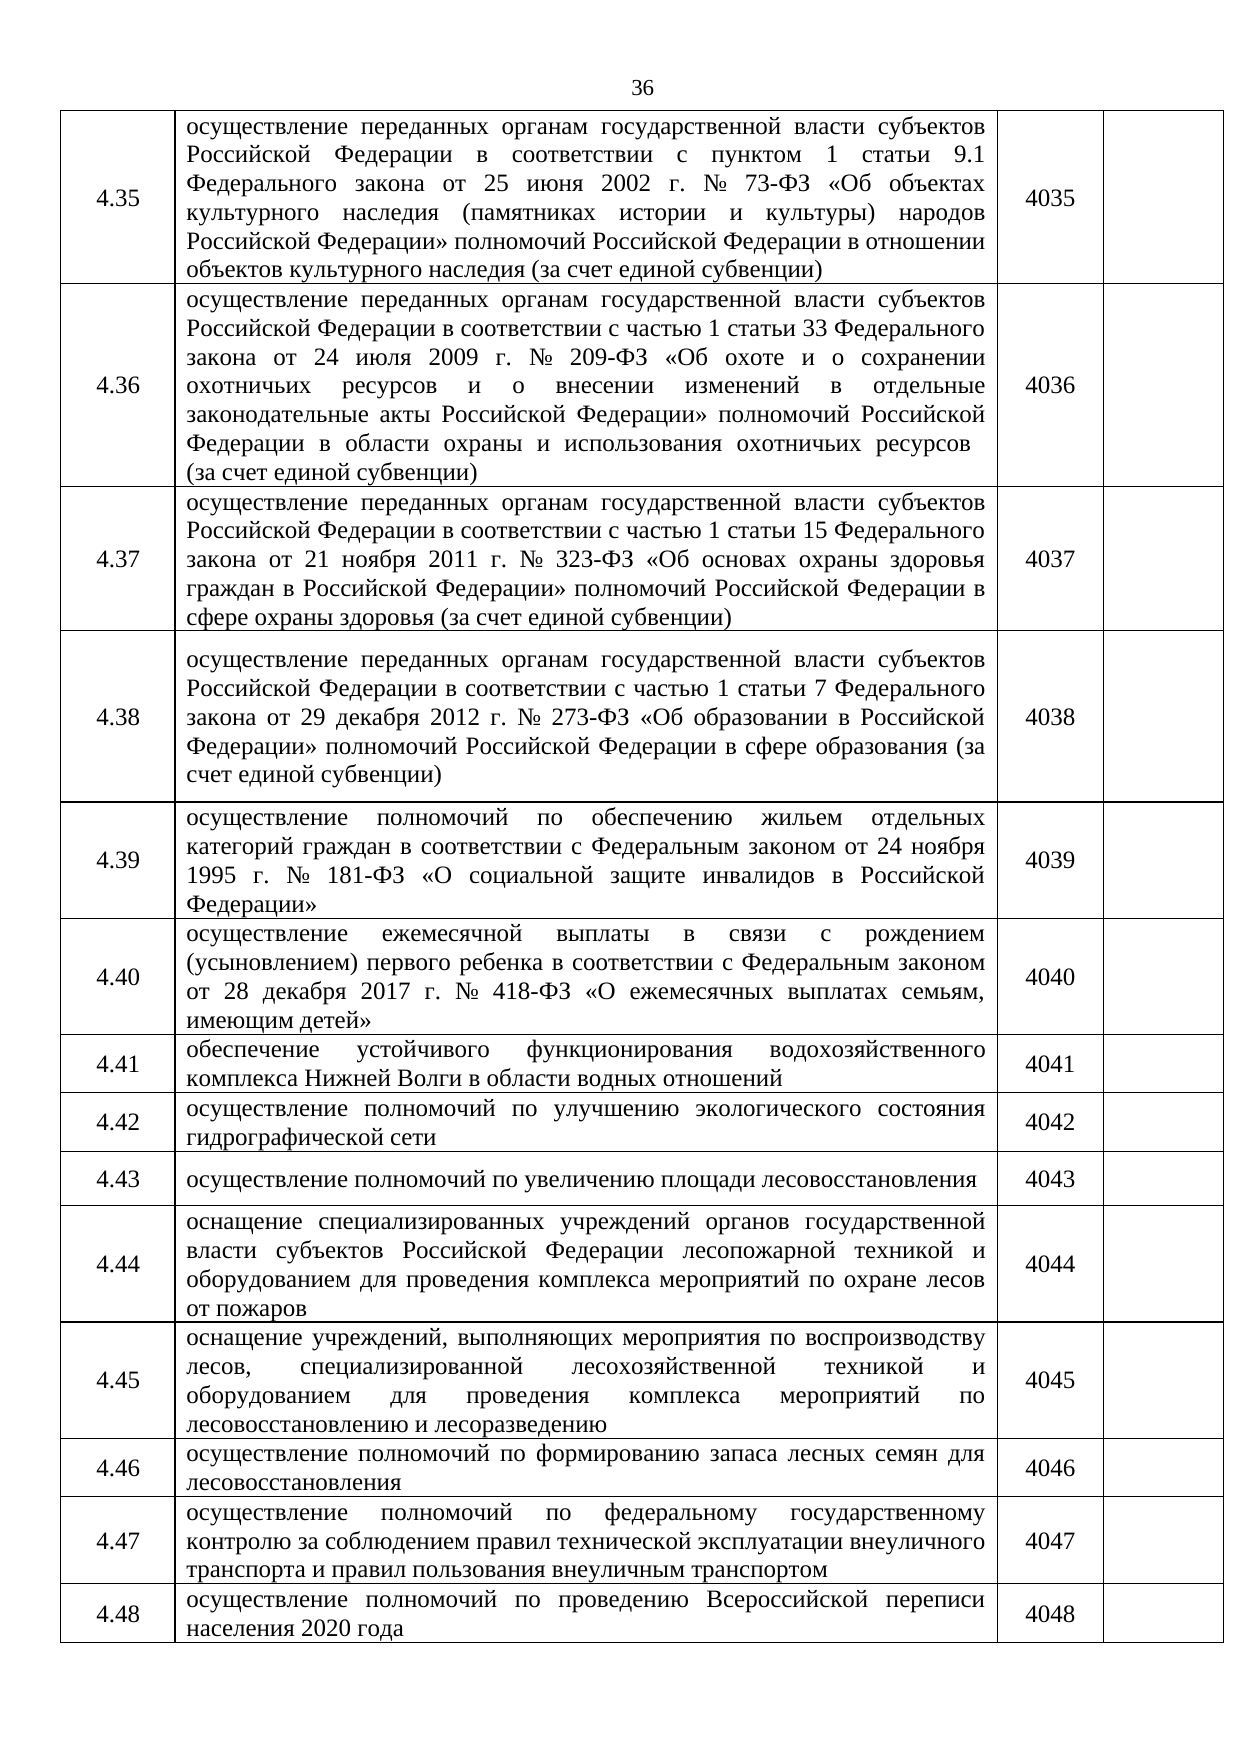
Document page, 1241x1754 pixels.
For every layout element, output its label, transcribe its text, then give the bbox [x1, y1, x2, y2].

table_cell осуществление полномочий по проведению Всероссийской переписи населения 2020 года [176, 1584, 997, 1642]
table_cell [1104, 284, 1223, 486]
table_cell 4.40 [61, 919, 174, 1033]
table_cell 4043 [998, 1152, 1103, 1205]
table_cell [1104, 1035, 1223, 1092]
table_cell 4.42 [61, 1093, 174, 1151]
table_cell оснащение специализированных учреждений органов государственной власти субъектов Российской Федерации лесопожарной техникой и оборудованием для проведения комплекса мероприятий по охране лесов от пожаров [176, 1206, 997, 1321]
table_cell [1104, 111, 1223, 283]
table_cell 4.47 [61, 1497, 174, 1583]
table_cell 4.46 [61, 1439, 174, 1496]
table_cell [1104, 1152, 1223, 1205]
table_cell 4041 [998, 1035, 1103, 1092]
table_cell 4.48 [61, 1584, 174, 1642]
table_cell 4040 [998, 919, 1103, 1033]
table_cell осуществление полномочий по обеспечению жильем отдельных категорий граждан в соответствии с Федеральным законом от 24 ноября 1995 г. № 181-ФЗ «О социальной защите инвалидов в Российской Федерации» [176, 803, 997, 917]
table_cell 4048 [998, 1584, 1103, 1642]
table_cell [1104, 919, 1223, 1033]
table_cell 4.37 [61, 487, 174, 630]
table_cell осуществление переданных органам государственной власти субъектов Российской Федерации в соответствии с частью 1 статьи 7 Федерального закона от 29 декабря 2012 г. № 273-ФЗ «Об образовании в Российской Федерации» полномочий Российской Федерации в сфере образования (за счет единой субвенции) [176, 631, 997, 801]
table_cell [1104, 803, 1223, 917]
table_cell [1104, 487, 1223, 630]
table_cell 4046 [998, 1439, 1103, 1496]
table_cell 4037 [998, 487, 1103, 630]
table_cell 4035 [998, 111, 1103, 283]
table_cell 4.41 [61, 1035, 174, 1092]
table_cell осуществление полномочий по увеличению площади лесовосстановления [176, 1152, 997, 1205]
table_cell осуществление полномочий по федеральному государственному контролю за соблюдением правил технической эксплуатации внеуличного транспорта и правил пользования внеуличным транспортом [176, 1497, 997, 1583]
table_cell 4.36 [61, 284, 174, 486]
table_cell 4038 [998, 631, 1103, 801]
table_cell 4.44 [61, 1206, 174, 1321]
table_cell осуществление ежемесячной выплаты в связи с рождением (усыновлением) первого ребенка в соответствии с Федеральным законом от 28 декабря 2017 г. № 418-ФЗ «О ежемесячных выплатах семьям, имеющим детей» [176, 919, 997, 1033]
table_cell [1104, 1584, 1223, 1642]
table_cell [1104, 1439, 1223, 1496]
table_cell осуществление переданных органам государственной власти субъектов Российской Федерации в соответствии с частью 1 статьи 33 Федерального закона от 24 июля 2009 г. № 209-ФЗ «Об охоте и о сохранении охотничьих ресурсов и о внесении изменений в отдельные законодательные акты Российской Федерации» полномочий Российской Федерации в области охраны и использования охотничьих ресурсов (за счет единой субвенции) [176, 284, 997, 486]
table_cell [1104, 1497, 1223, 1583]
table_cell [1104, 631, 1223, 801]
table_cell 4045 [998, 1323, 1103, 1437]
table_cell 4.39 [61, 803, 174, 917]
table_cell обеспечение устойчивого функционирования водохозяйственного комплекса Нижней Волги в области водных отношений [176, 1035, 997, 1092]
table_cell 4.43 [61, 1152, 174, 1205]
table_cell оснащение учреждений, выполняющих мероприятия по воспроизводству лесов, специализированной лесохозяйственной техникой и оборудованием для проведения комплекса мероприятий по лесовосстановлению и лесоразведению [176, 1323, 997, 1437]
table_cell 4044 [998, 1206, 1103, 1321]
table_cell 4.38 [61, 631, 174, 801]
table_cell [1104, 1206, 1223, 1321]
table_cell осуществление полномочий по формированию запаса лесных семян для лесовосстановления [176, 1439, 997, 1496]
table_cell 4039 [998, 803, 1103, 917]
table_cell [1104, 1093, 1223, 1151]
table_cell 4047 [998, 1497, 1103, 1583]
table_cell [1104, 1323, 1223, 1437]
table_cell 4042 [998, 1093, 1103, 1151]
table_cell осуществление полномочий по улучшению экологического состояния гидрографической сети [176, 1093, 997, 1151]
table_cell 4036 [998, 284, 1103, 486]
table_cell 4.35 [61, 111, 174, 283]
table_cell осуществление переданных органам государственной власти субъектов Российской Федерации в соответствии с частью 1 статьи 15 Федерального закона от 21 ноября 2011 г. № 323-ФЗ «Об основах охраны здоровья граждан в Российской Федерации» полномочий Российской Федерации в сфере охраны здоровья (за счет единой субвенции) [176, 487, 997, 630]
table_cell 4.45 [61, 1323, 174, 1437]
table_cell осуществление переданных органам государственной власти субъектов Российской Федерации в соответствии с пунктом 1 статьи 9.1 Федерального закона от 25 июня 2002 г. № 73-ФЗ «Об объектах культурного наследия (памятниках истории и культуры) народов Российской Федерации» полномочий Российской Федерации в отношении объектов культурного наследия (за счет единой субвенции) [176, 111, 997, 283]
